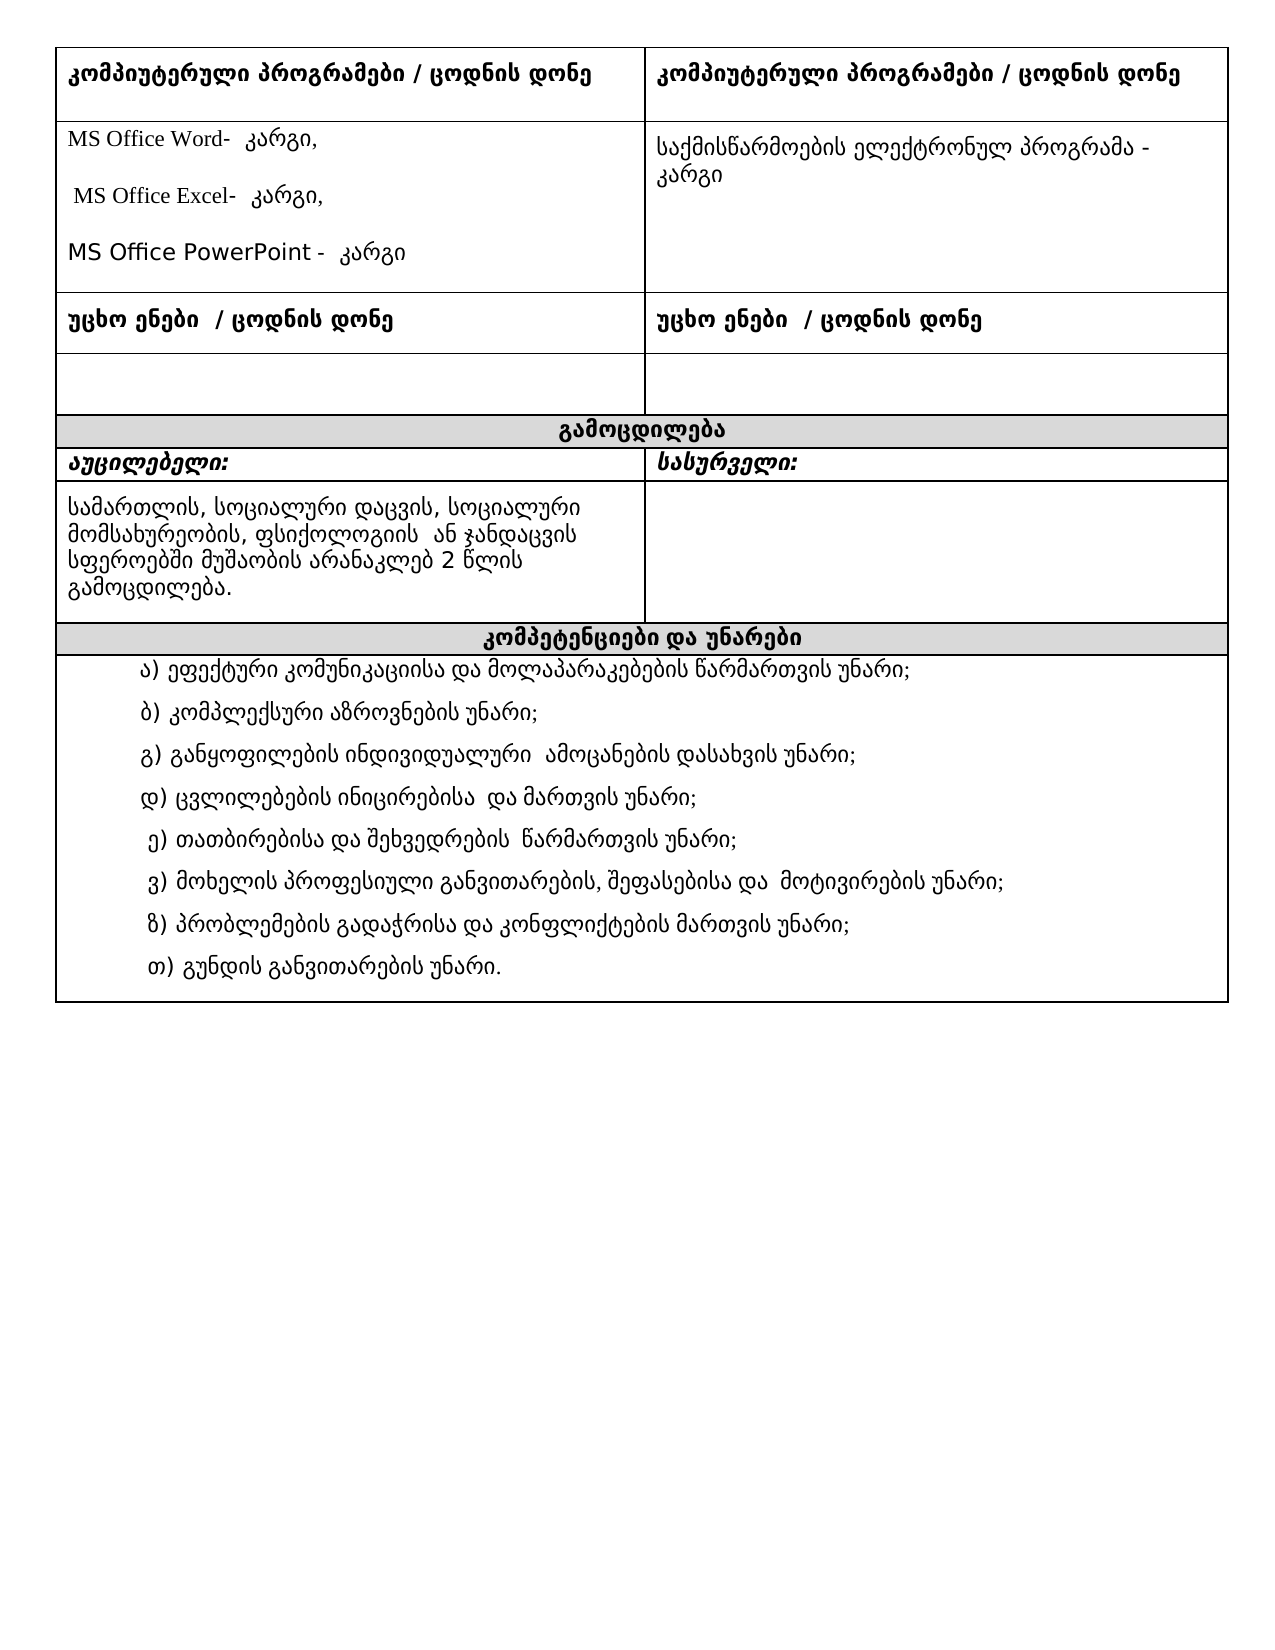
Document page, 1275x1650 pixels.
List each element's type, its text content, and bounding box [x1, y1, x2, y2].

table_cell ა) ეფექტური კომუნიკაციისა და მოლაპარაკებების წარმართვის უნარი; ბ) კომპლექსური აზროვნების უნარი; გ) განყოფილების ინდივიდუალური ამოცანების დასახვის უნარი; დ) ცვლილებების ინიცირებისა და მართვის უნარი; ე) თათბირებისა და შეხვედრების წარმართვის უნარი; ვ) მოხელის პროფესიული განვითარების, შეფასებისა და მოტივირების უნარი; ზ) პრობლემების გადაჭრისა და კონფლიქტების მართვის უნარი; თ) გუნდის განვითარების უნარი. [57, 656, 1227, 1001]
table_cell [646, 482, 1227, 622]
table_cell კომპიუტერული პროგრამები / ცოდნის დონე [57, 48, 644, 121]
table_cell [57, 354, 644, 414]
table_cell სასურველი: [646, 449, 1227, 479]
table_cell სამართლის, სოციალური დაცვის, სოციალური მომსახურეობის, ფსიქოლოგიის ან ჯანდაცვის სფეროებში მუშაობის არანაკლებ 2 წლის გამოცდილება. [57, 482, 644, 622]
table_cell MS Office Word- კარგი, MS Office Excel- კარგი, MS Office PowerPoint - კარგი [57, 122, 644, 292]
table_cell კომპეტენციები და უნარები [57, 624, 1227, 654]
table_cell უცხო ენები / ცოდნის დონე [646, 293, 1227, 353]
table_cell [646, 354, 1227, 414]
table_cell უცხო ენები / ცოდნის დონე [57, 293, 644, 353]
table_cell აუცილებელი: [57, 449, 644, 479]
table_cell გამოცდილება [57, 416, 1227, 447]
table_cell საქმისწარმოების ელექტრონულ პროგრამა - კარგი [646, 122, 1227, 292]
table_cell კომპიუტერული პროგრამები / ცოდნის დონე [646, 48, 1227, 121]
